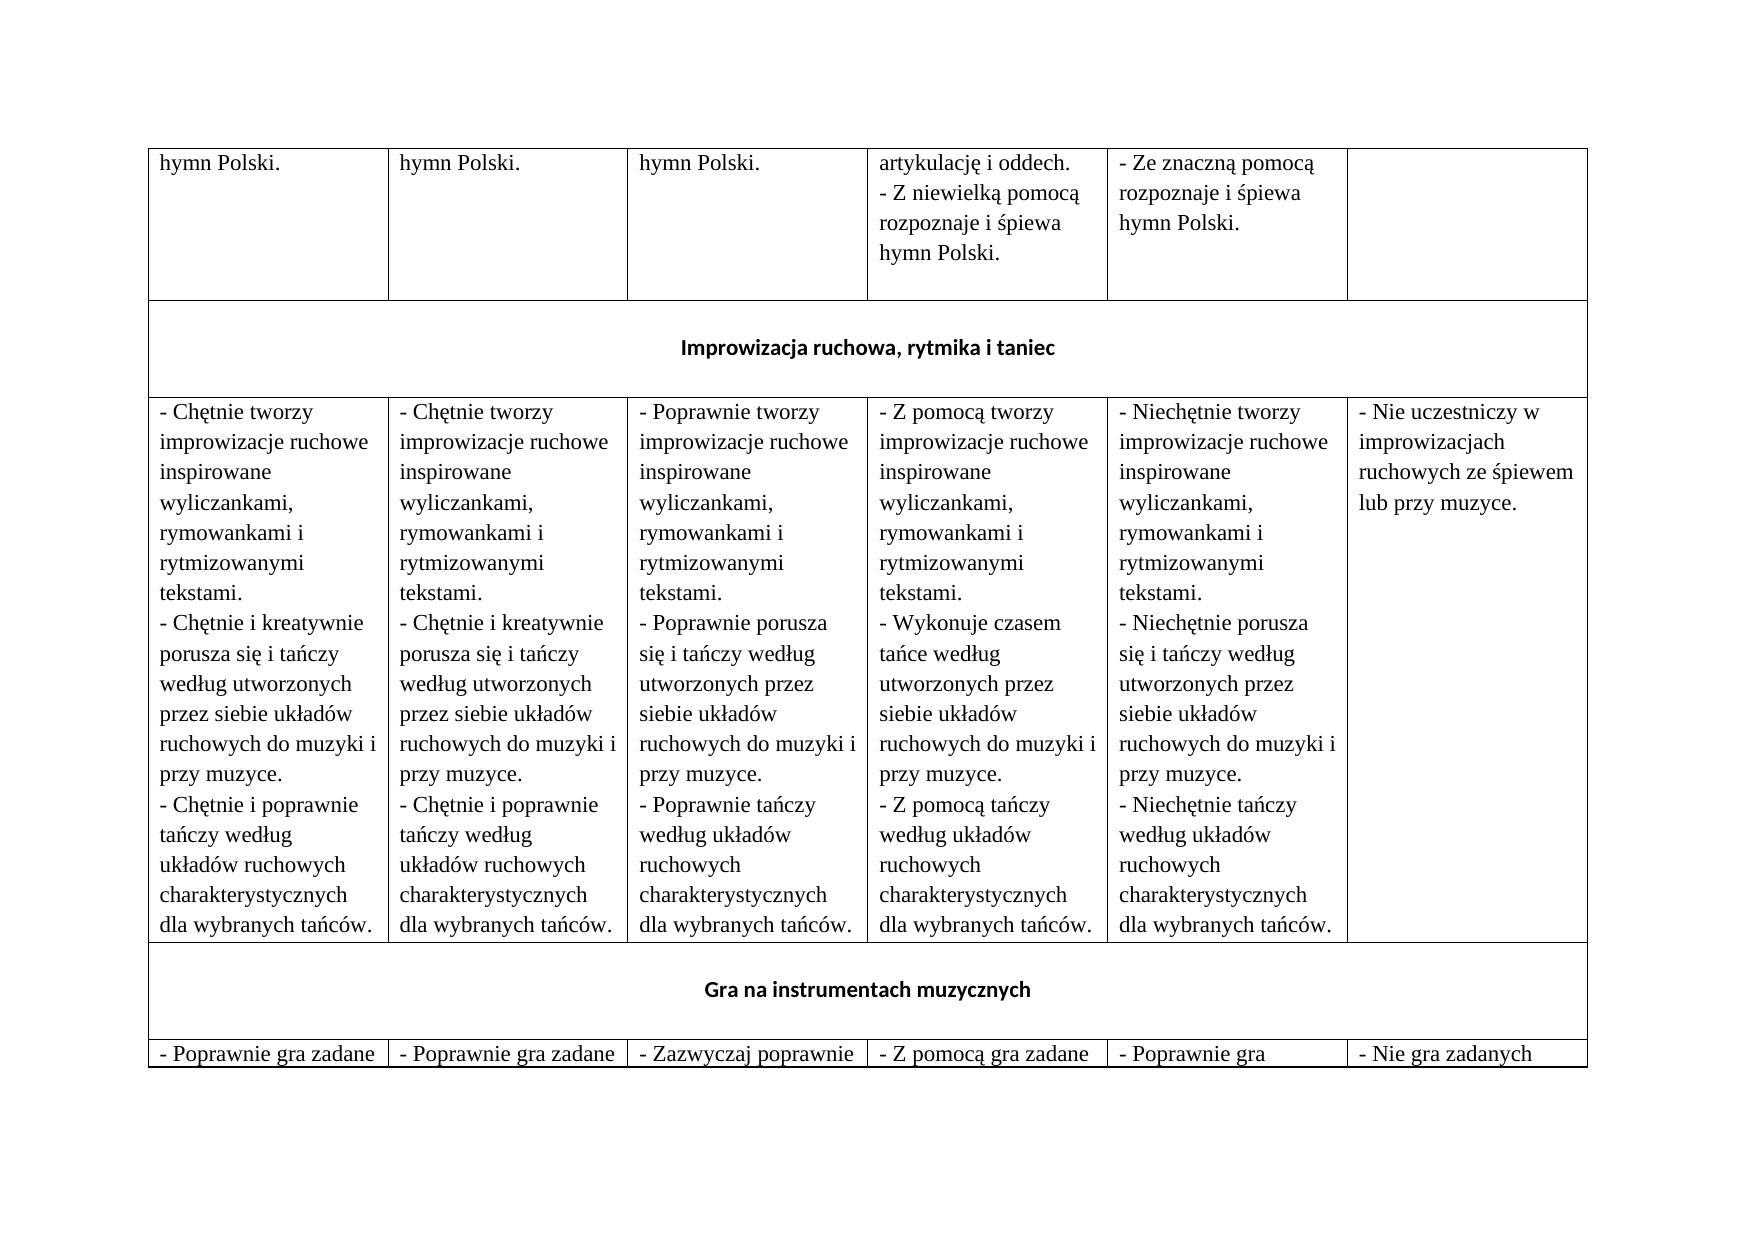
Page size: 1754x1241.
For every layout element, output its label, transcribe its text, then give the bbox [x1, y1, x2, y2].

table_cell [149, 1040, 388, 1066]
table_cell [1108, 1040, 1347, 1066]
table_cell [628, 149, 867, 300]
table_cell - Chętnie tworzy improwizacje ruchowe inspirowane wyliczankami, rymowankami i rytmizowanymi tekstami. - Chętnie i kreatywnie porusza się i tańczy według utworzonych przez siebie układów ruchowych do muzyki i przy muzyce. - Chętnie i poprawnie tańczy według układów ruchowych charakterystycznych dla wybranych tańców. [149, 398, 388, 942]
table_cell - Nie uczestniczy w improwizacjach ruchowych ze śpiewem lub przy muzyce. [1348, 398, 1587, 942]
table_cell - Z pomocą tworzy improwizacje ruchowe inspirowane wyliczankami, rymowankami i rytmizowanymi tekstami. - Wykonuje czasem tańce według utworzonych przez siebie układów ruchowych do muzyki i przy muzyce. - Z pomocą tańczy według układów ruchowych charakterystycznych dla wybranych tańców. [868, 398, 1107, 942]
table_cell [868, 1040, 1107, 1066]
table_cell - Poprawnie tworzy improwizacje ruchowe inspirowane wyliczankami, rymowankami i rytmizowanymi tekstami. - Poprawnie porusza się i tańczy według utworzonych przez siebie układów ruchowych do muzyki i przy muzyce. - Poprawnie tańczy według układów ruchowych charakterystycznych dla wybranych tańców. [628, 398, 867, 942]
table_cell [389, 149, 627, 300]
table_cell - Niechętnie tworzy improwizacje ruchowe inspirowane wyliczankami, rymowankami i rytmizowanymi tekstami. - Niechętnie porusza się i tańczy według utworzonych przez siebie układów ruchowych do muzyki i przy muzyce. - Niechętnie tańczy według układów ruchowych charakterystycznych dla wybranych tańców. [1108, 398, 1347, 942]
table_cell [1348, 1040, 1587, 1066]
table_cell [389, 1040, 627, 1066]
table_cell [1348, 149, 1587, 300]
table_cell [149, 149, 388, 300]
table_cell - Chętnie tworzy improwizacje ruchowe inspirowane wyliczankami, rymowankami i rytmizowanymi tekstami. - Chętnie i kreatywnie porusza się i tańczy według utworzonych przez siebie układów ruchowych do muzyki i przy muzyce. - Chętnie i poprawnie tańczy według układów ruchowych charakterystycznych dla wybranych tańców. [389, 398, 627, 942]
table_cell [1108, 149, 1347, 300]
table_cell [868, 149, 1107, 300]
table_cell Improwizacja ruchowa, rytmika i taniec [149, 301, 1587, 397]
table_cell Gra na instrumentach muzycznych [149, 943, 1587, 1039]
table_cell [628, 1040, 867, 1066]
